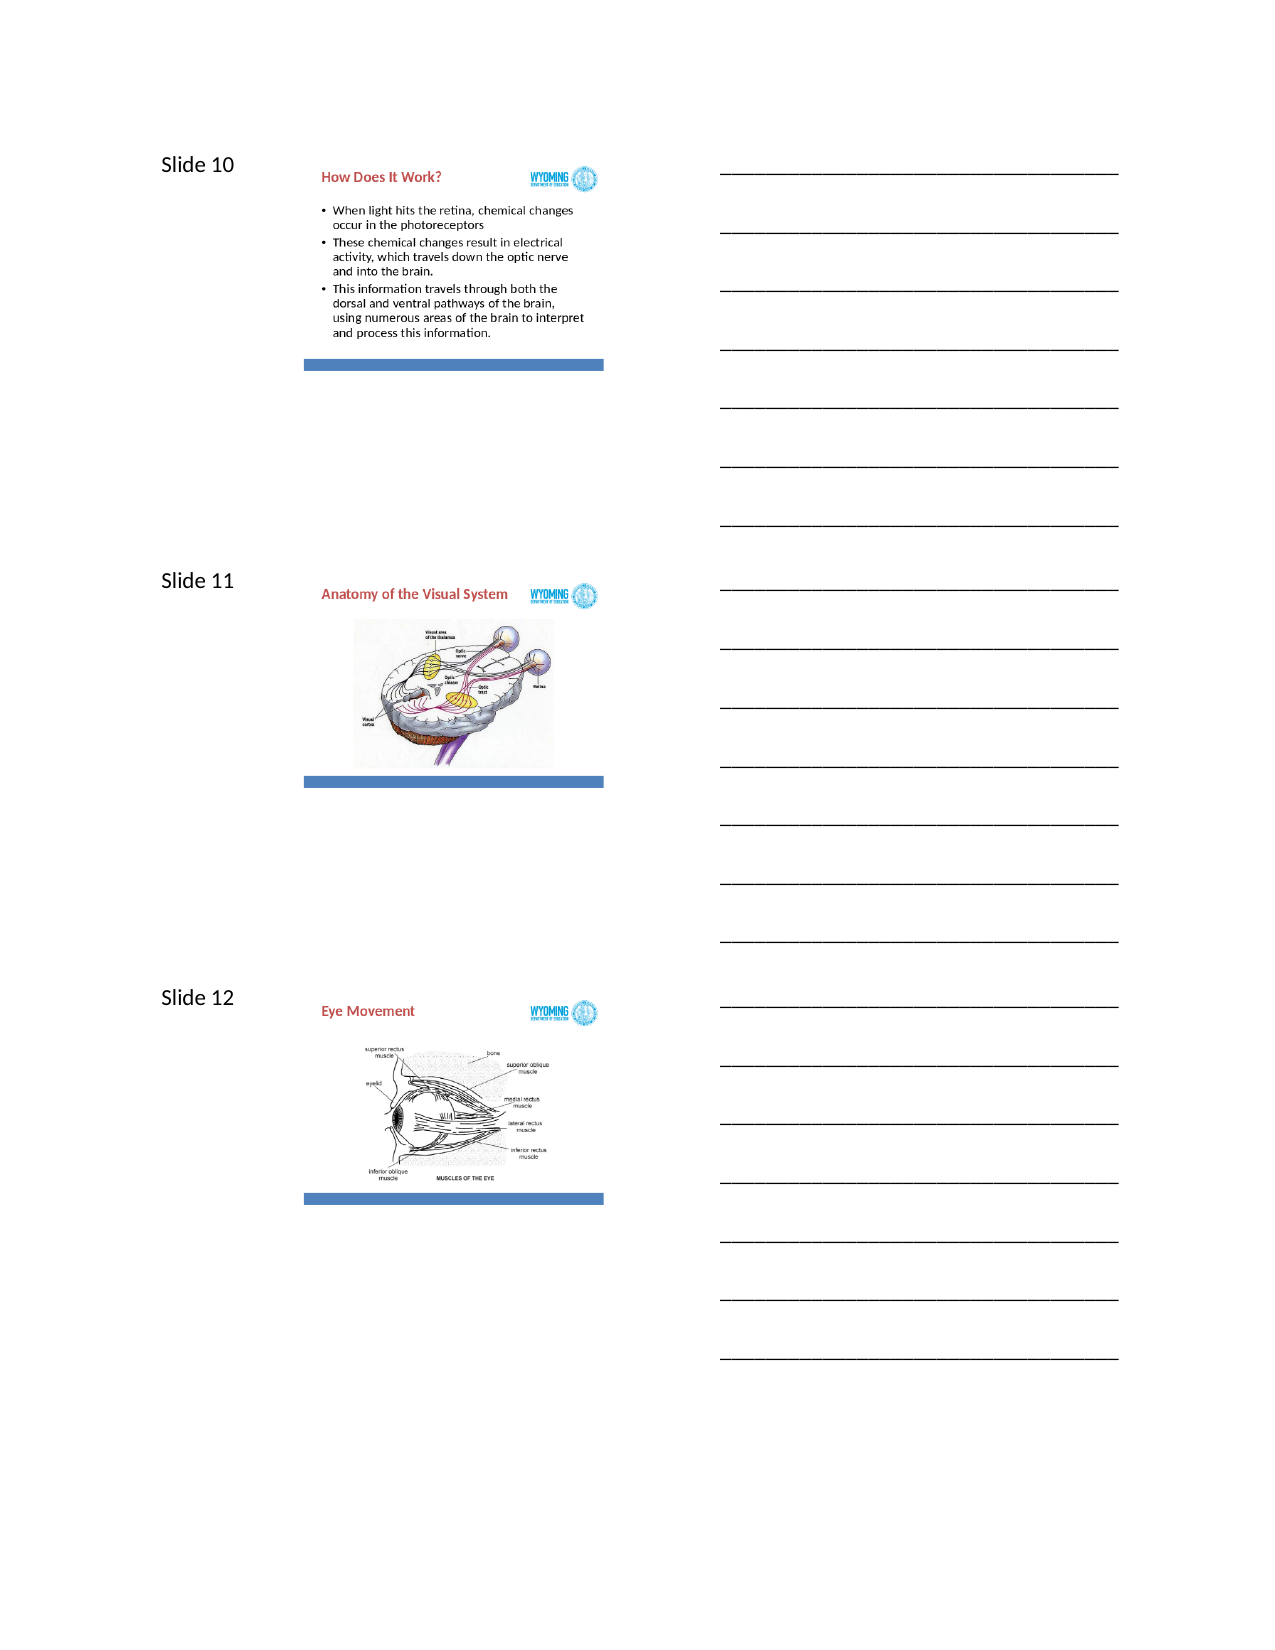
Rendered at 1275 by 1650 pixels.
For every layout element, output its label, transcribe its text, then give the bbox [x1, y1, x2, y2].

table_cell Slide 10 [150, 150, 292, 567]
table_cell Slide 11 [150, 567, 292, 983]
table_cell Slide 12 [150, 983, 292, 1400]
table_cell [293, 150, 709, 567]
table_cell [293, 983, 709, 1400]
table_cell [709, 150, 1177, 567]
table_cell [709, 983, 1177, 1400]
table_cell [293, 567, 709, 983]
